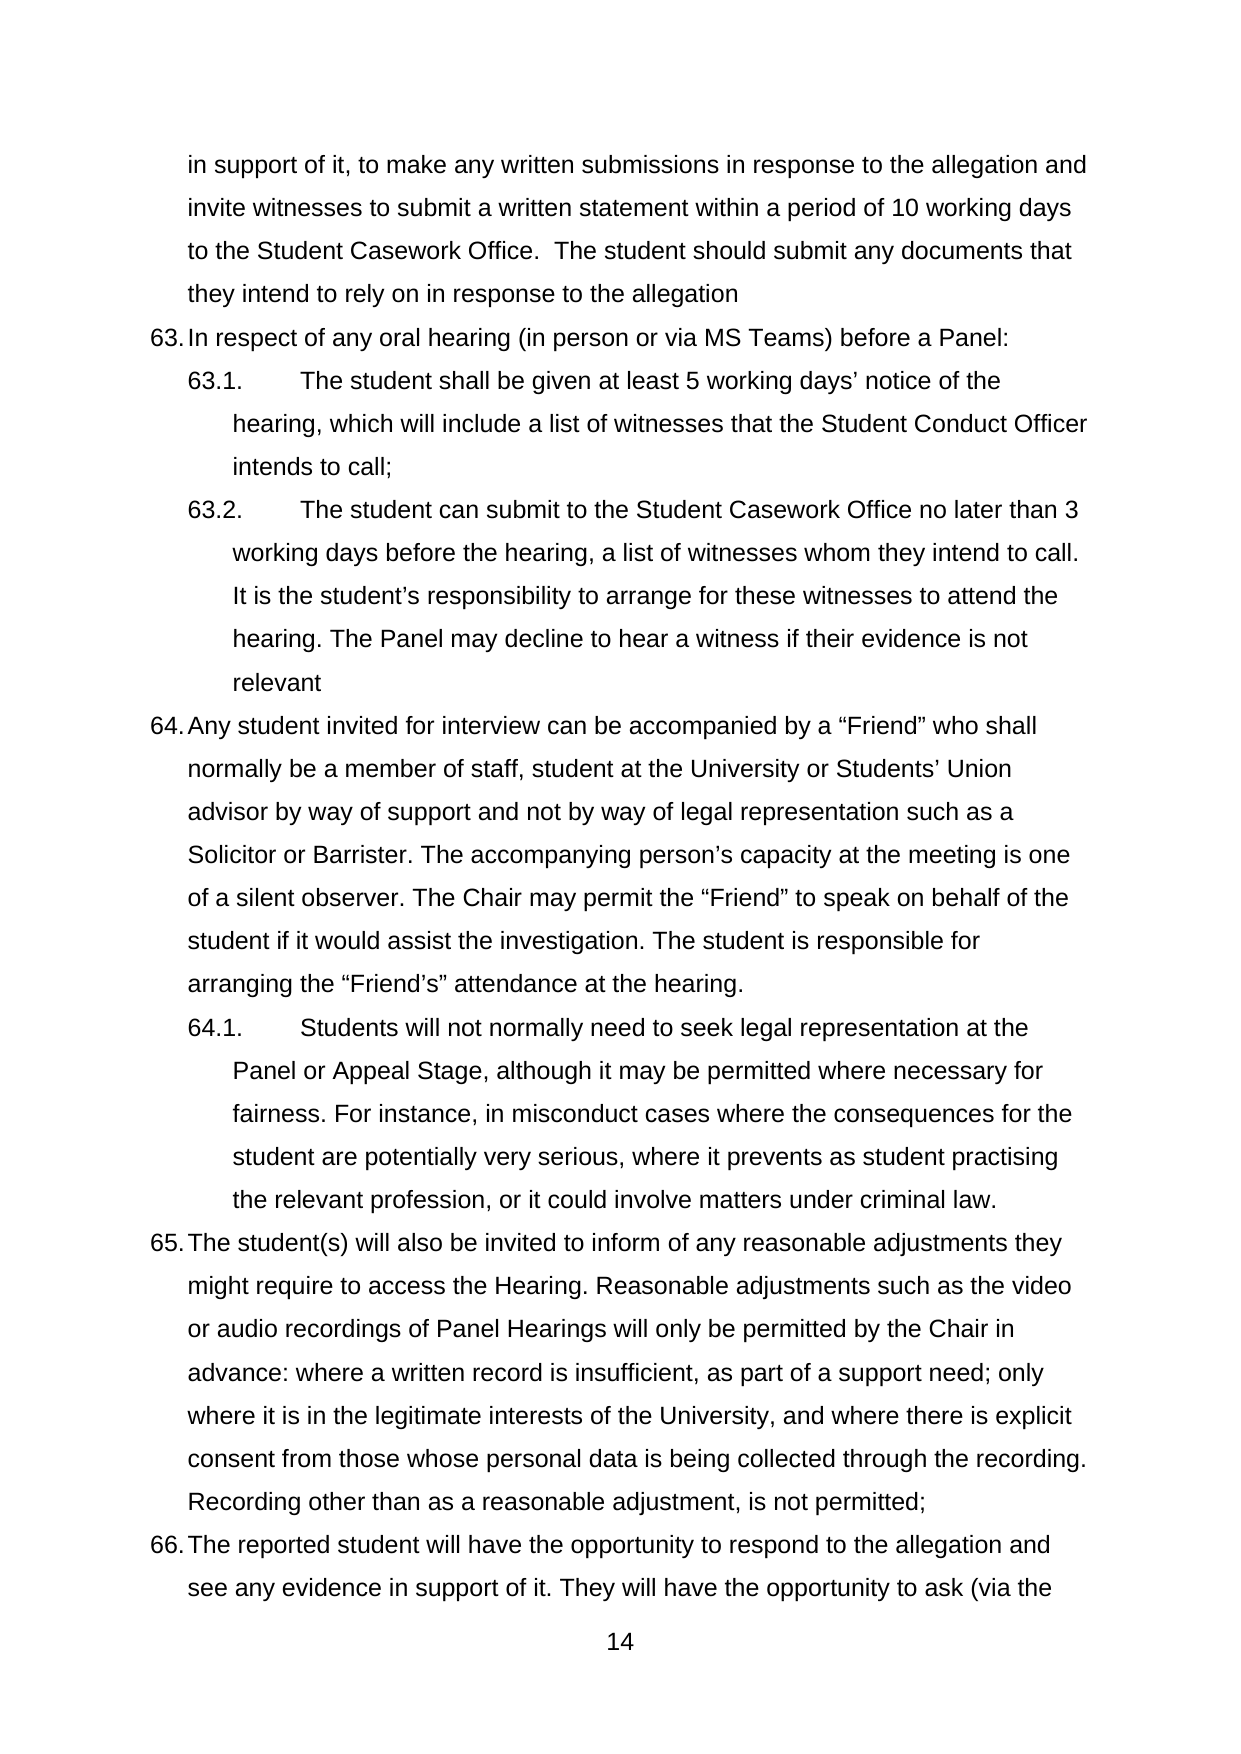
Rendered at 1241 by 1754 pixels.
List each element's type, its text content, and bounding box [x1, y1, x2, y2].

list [150, 150, 1090, 308]
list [150, 1530, 1090, 1602]
list The student(s) will also be invited to inform of any reasonable adjustments they might require to access the Hearing. Reasonable adjustments such as the video or audio recordings of Panel Hearings will only be permitted by the Chair in advance: where a written record is insufficient, as part of a support need; only where it is in the legitimate interests of the University, and where there is explicit consent from those whose personal data is being collected through the recording. Recording other than as a reasonable adjustment, is not permitted; [150, 1228, 1090, 1516]
list In respect of any oral hearing (in person or via MS Teams) before a Panel: [150, 322, 1090, 351]
list Any student invited for interview can be accompanied by a “Friend” who shall normally be a member of staff, student at the University or Students’ Union advisor by way of support and not by way of legal representation such as a Solicitor or Barrister. The accompanying person’s capacity at the meeting is one of a silent observer. The Chair may permit the “Friend” to speak on behalf of the student if it would assist the investigation. The student is responsible for arranging the “Friend’s” attendance at the hearing. [150, 711, 1090, 998]
list The student can submit to the Student Casework Office no later than 3 working days before the hearing, a list of witnesses whom they intend to call. It is the student’s responsibility to arrange for these witnesses to attend the hearing. The Panel may decline to hear a witness if their evidence is not relevant [187, 495, 1090, 696]
list Students will not normally need to seek legal representation at the Panel or Appeal Stage, although it may be permitted where necessary for fairness. For instance, in misconduct cases where the consequences for the student are potentially very serious, where it prevents as student practising the relevant profession, or it could involve matters under criminal law. [187, 1012, 1090, 1214]
list The student shall be given at least 5 working days’ notice of the hearing, which will include a list of witnesses that the Student Conduct Officer intends to call; [187, 366, 1090, 481]
